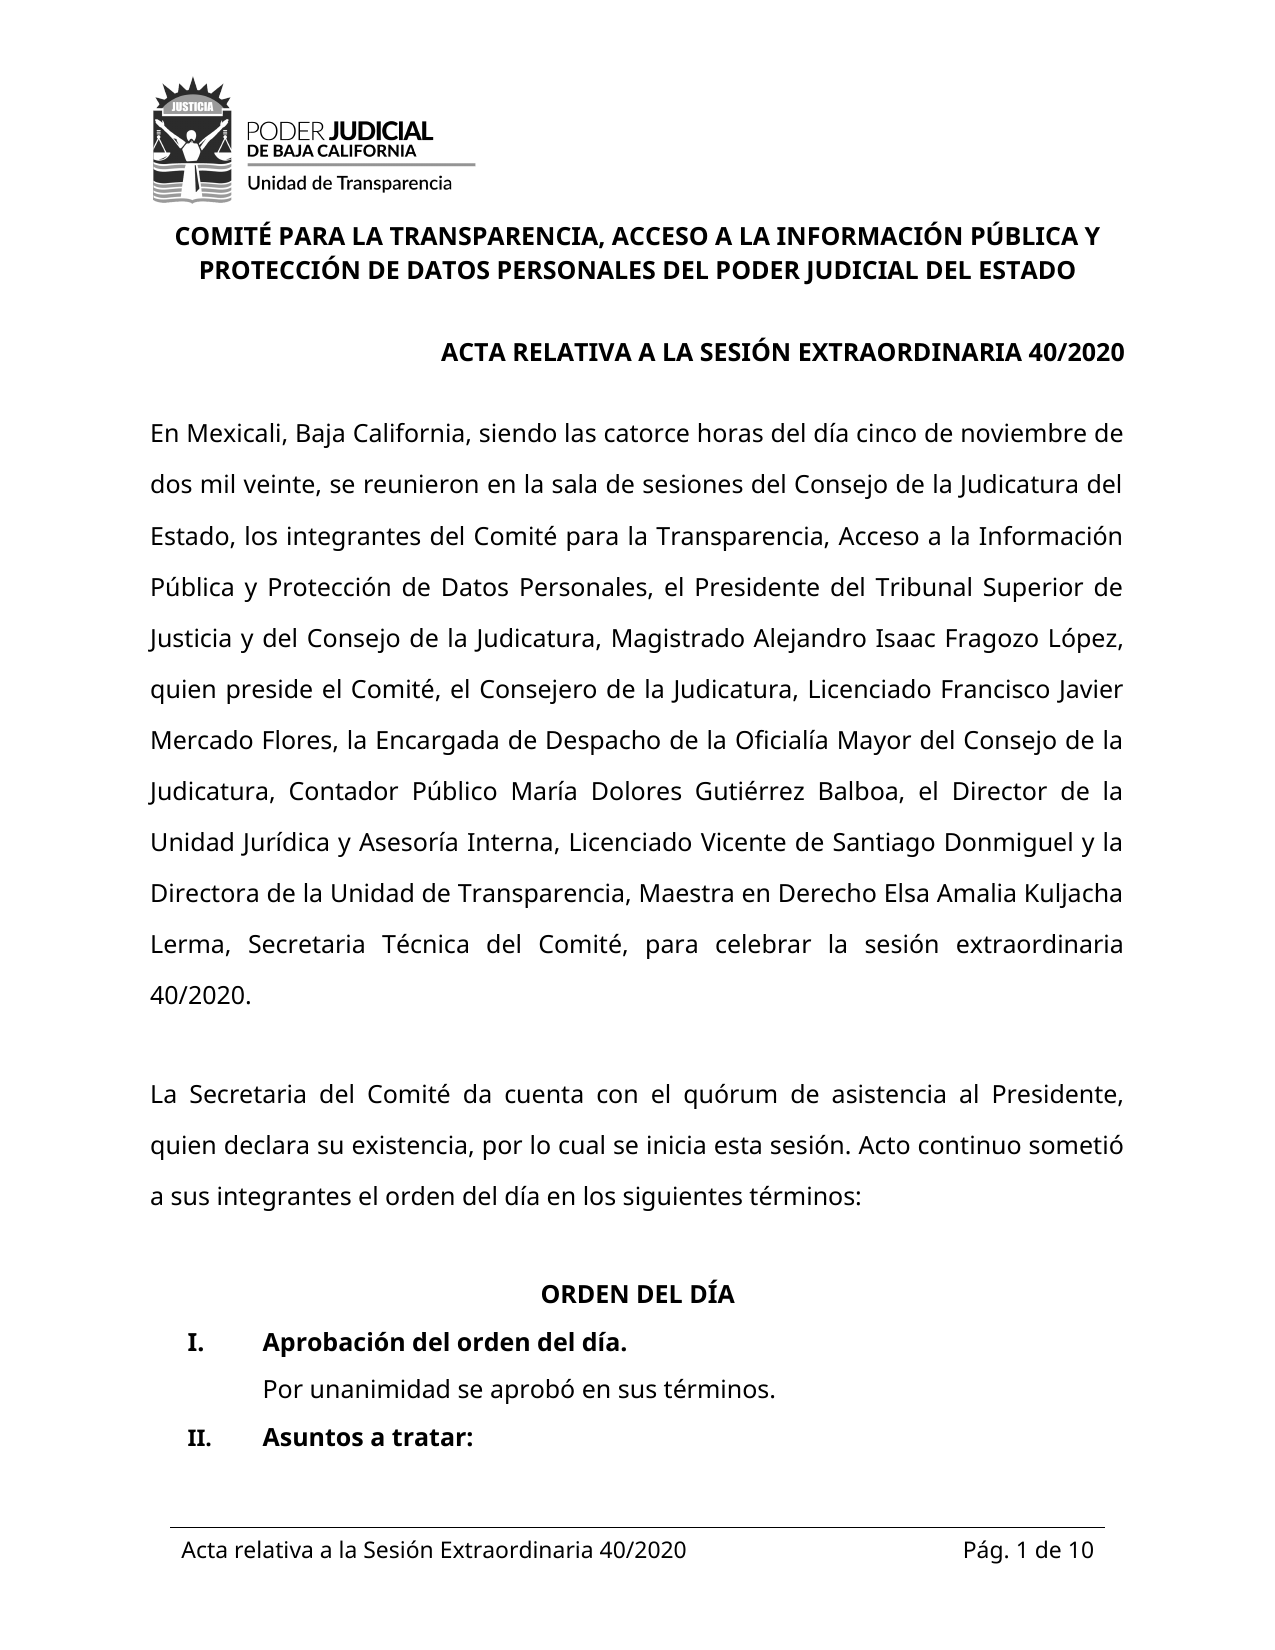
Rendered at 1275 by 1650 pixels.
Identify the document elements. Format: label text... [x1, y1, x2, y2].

list Aprobación del orden del día. [187, 1324, 1125, 1359]
text ACTA RELATIVA A LA SESIÓN EXTRAORDINARIA 40/2020 [150, 334, 1125, 368]
list Asuntos a tratar: [187, 1420, 1125, 1454]
text ORDEN DEL DÍA [150, 1277, 1125, 1311]
text En Mexicali, Baja California, siendo las catorce horas del día cinco de noviembre de dos mil veinte, se reunieron en la sala de sesiones del Consejo de la Judicatura del Estado, los integrantes del Comité para la Transparencia, Acceso a la Información Pública y Protección de Datos Personales, el Presidente del Tribunal Superior de Justicia y del Consejo de la Judicatura, Magistrado Alejandro Isaac Fragozo López, quien preside el Comité, el Consejero de la Judicatura, Licenciado Francisco Javier Mercado Flores, la Encargada de Despacho de la Oficialía Mayor del Consejo de la Judicatura, Contador Público María Dolores Gutiérrez Balboa, el Director de la Unidad Jurídica y Asesoría Interna, Licenciado Vicente de Santiago Donmiguel y la Directora de la Unidad de Transparencia, Maestra en Derecho Elsa Amalia Kuljacha Lerma, Secretaria Técnica del Comité, para celebrar la sesión extraordinaria 40/2020. [150, 416, 1125, 1012]
text COMITÉ PARA LA TRANSPARENCIA, ACCESO A LA INFORMACIÓN PÚBLICA Y PROTECCIÓN DE DATOS PERSONALES DEL PODER JUDICIAL DEL ESTADO [150, 219, 1125, 287]
list Por unanimidad se aprobó en sus términos. [262, 1372, 1125, 1406]
text La Secretaria del Comité da cuenta con el quórum de asistencia al Presidente, quien declara su existencia, por lo cual se inicia esta sesión. Acto continuo sometió a sus integrantes el orden del día en los siguientes términos: [150, 1076, 1125, 1212]
